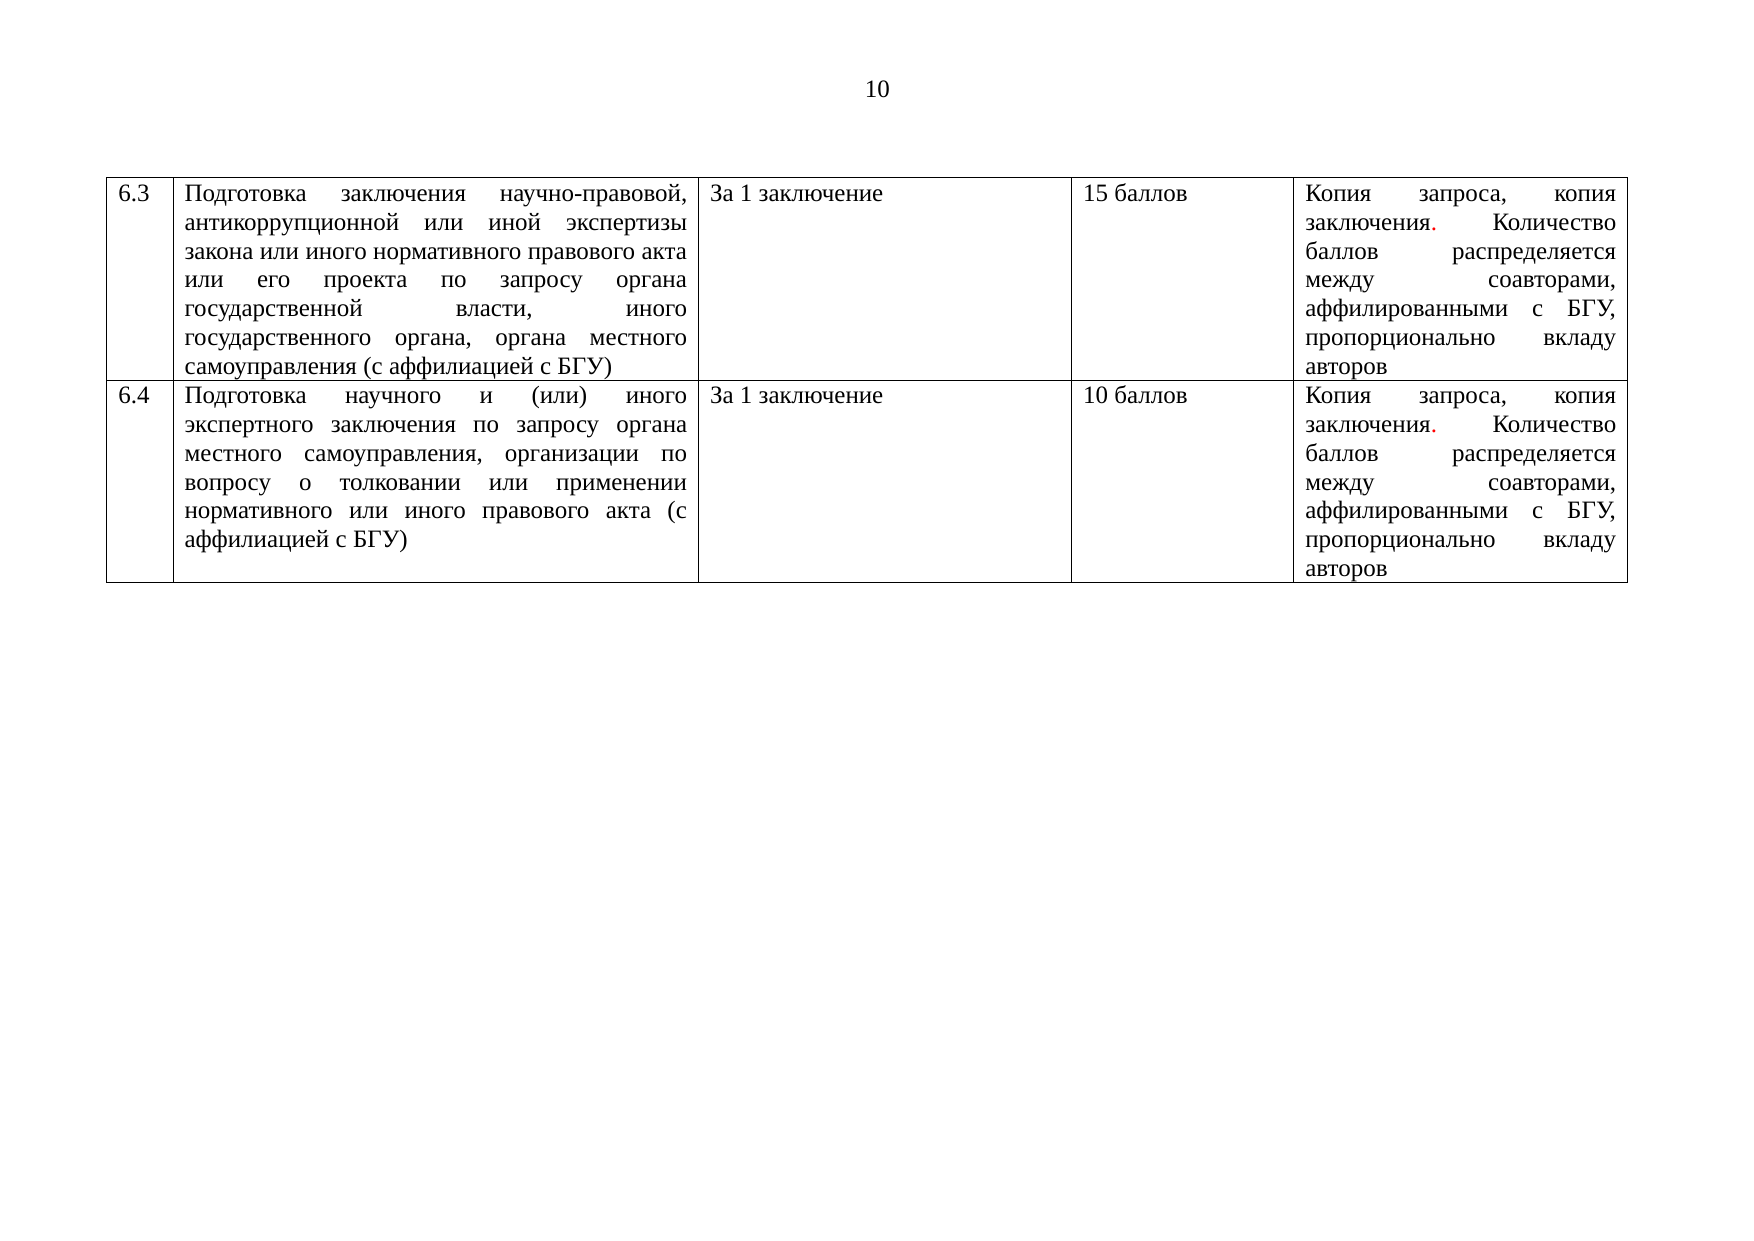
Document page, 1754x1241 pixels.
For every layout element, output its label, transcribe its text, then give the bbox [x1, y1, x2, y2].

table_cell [1294, 178, 1627, 379]
table_cell 15 баллов [1072, 178, 1293, 379]
table_cell Подготовка научного и (или) иного экспертного заключения по запросу органа местного самоуправления, организации по вопросу о толковании или применении нормативного или иного правового акта (с аффилиацией с БГУ) [174, 381, 698, 582]
table_cell Копия запроса, копия заключения. Количество баллов распределяется между соавторами, аффилированными с БГУ, пропорционально вкладу авторов [1294, 381, 1627, 582]
table_cell 10 баллов [1072, 381, 1293, 582]
table_cell 6.3 [107, 178, 173, 379]
table_cell За 1 заключение [699, 178, 1071, 379]
table_cell 6.4 [107, 381, 173, 582]
table_cell За 1 заключение [699, 381, 1071, 582]
table_cell Подготовка заключения научно-правовой, антикоррупционной или иной экспертизы закона или иного нормативного правового акта или его проекта по запросу органа государственной власти, иного государственного органа, органа местного самоуправления (с аффилиацией с БГУ) [174, 178, 698, 379]
